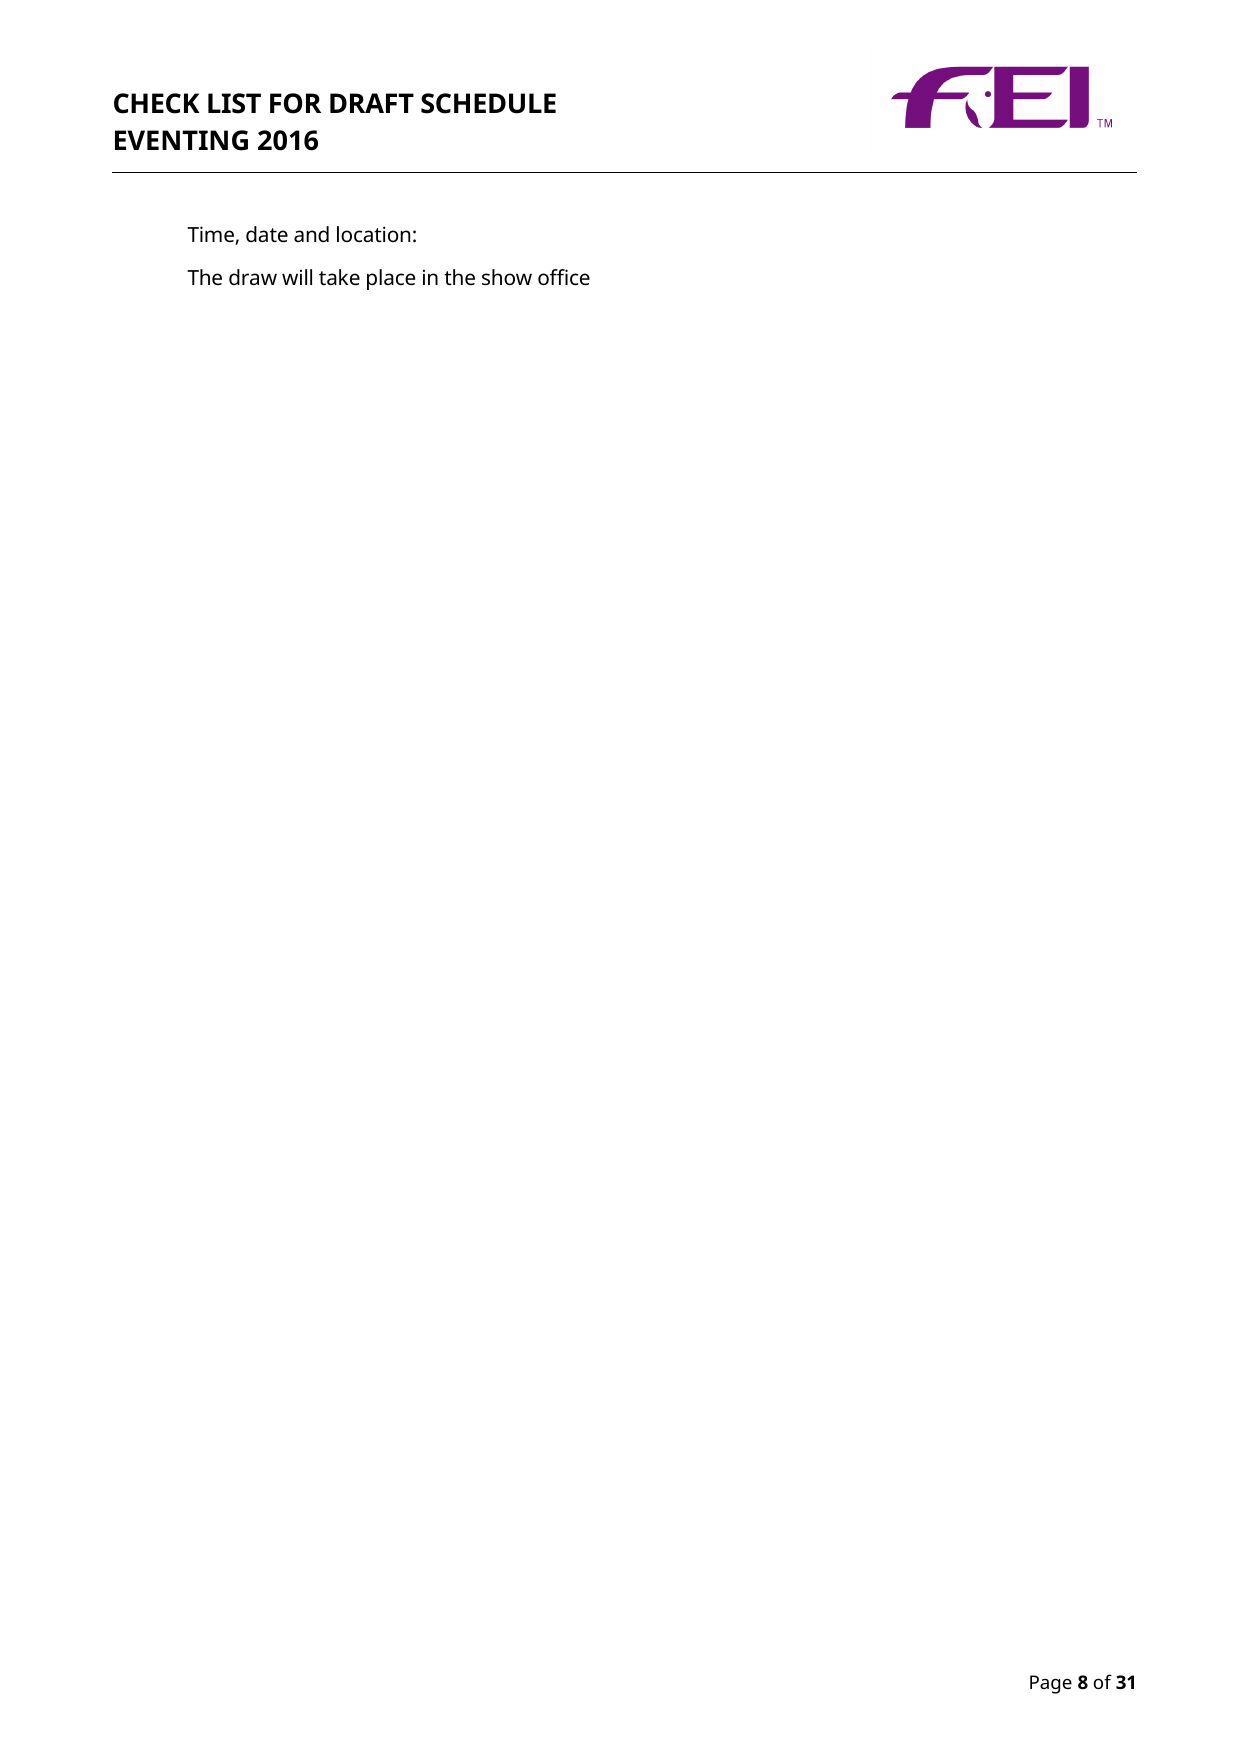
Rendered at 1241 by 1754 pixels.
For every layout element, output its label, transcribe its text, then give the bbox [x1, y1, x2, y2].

text The draw will take place in the show office [187, 263, 1137, 291]
text Time, date and location: [187, 220, 1137, 249]
picture [866, 41, 1137, 153]
